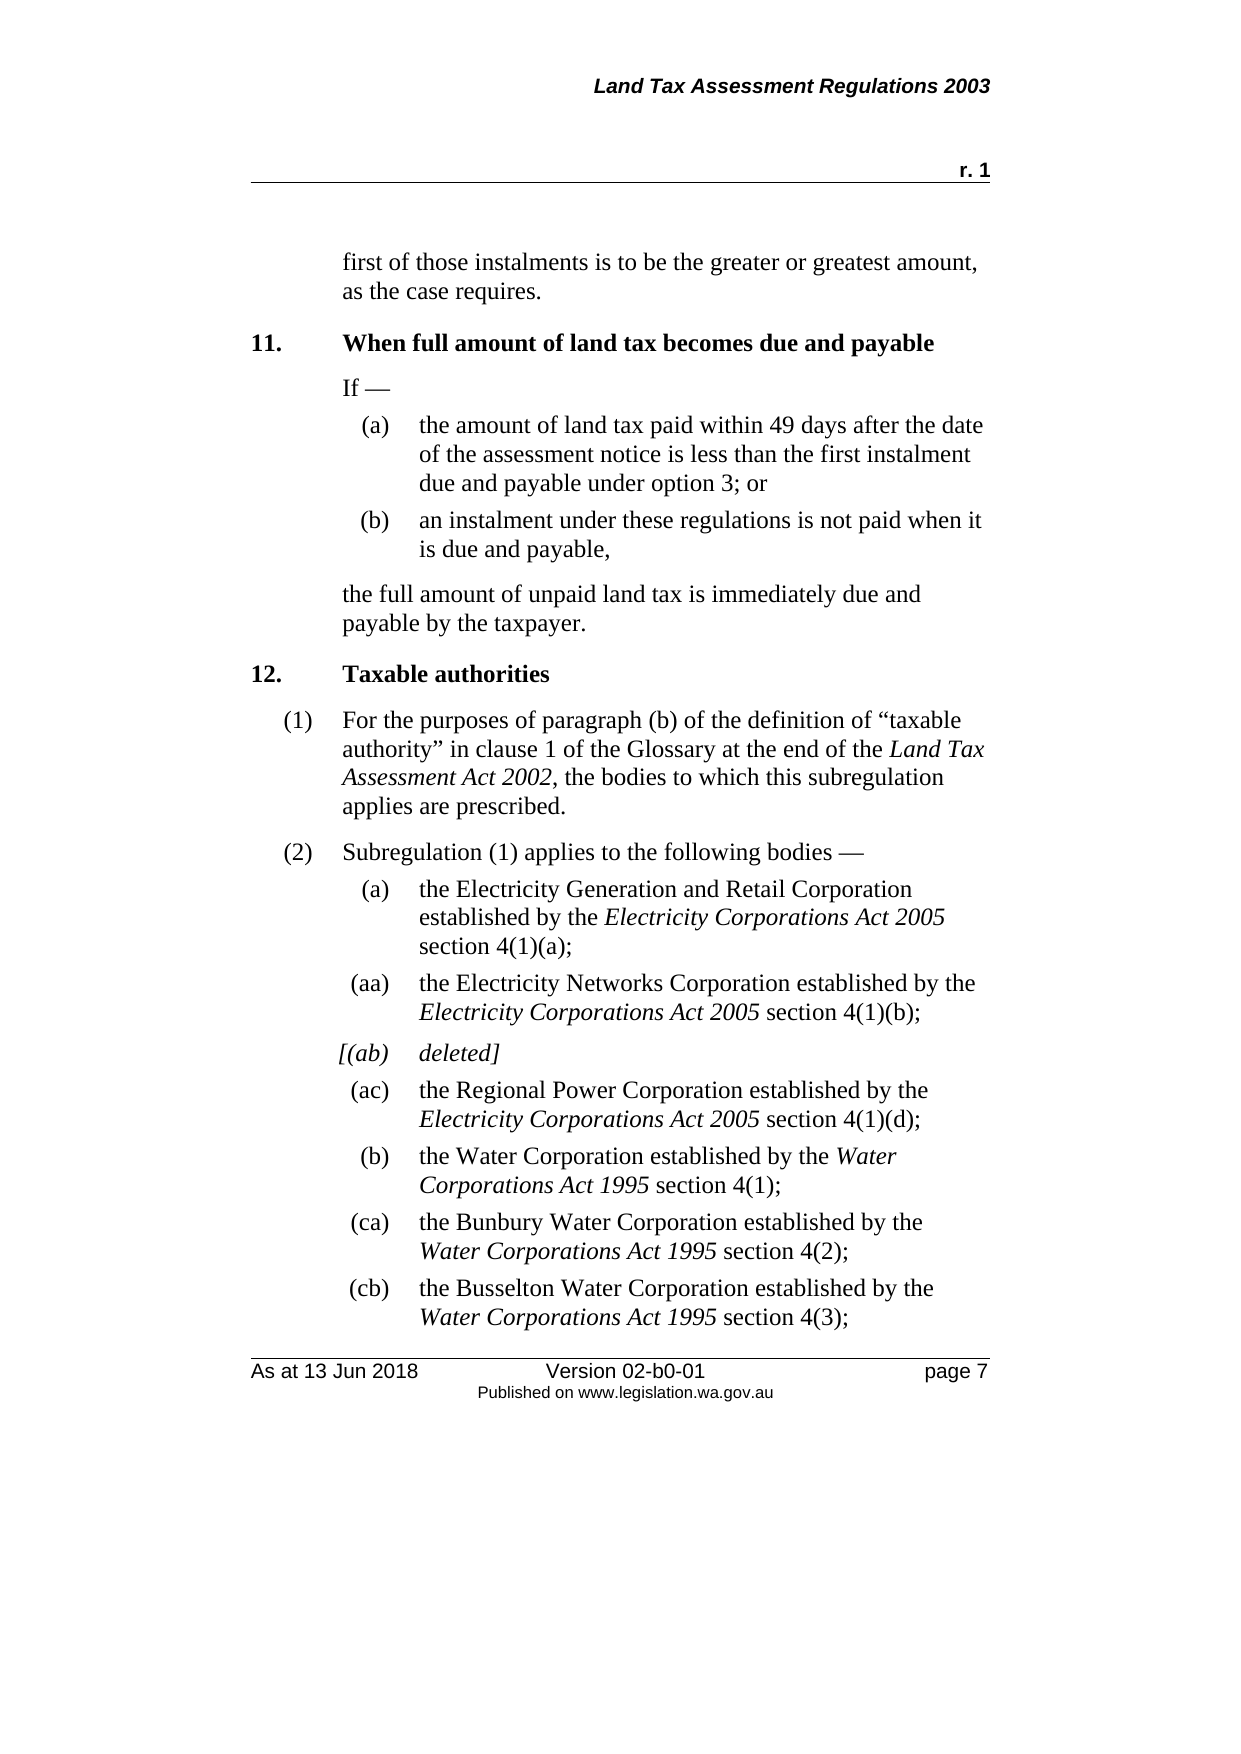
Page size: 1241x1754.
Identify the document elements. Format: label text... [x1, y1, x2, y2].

text (aa) the Electricity Networks Corporation established by the Electricity Corporations Act 2005 section 4(1)(b); [251, 968, 990, 1026]
subtitle 12. Taxable authorities [251, 659, 990, 688]
text (cb) the Busselton Water Corporation established by the Water Corporations Act 1995 section 4(3); [251, 1273, 990, 1330]
text (b) an instalment under these regulations is not paid when it is due and payable, [251, 505, 990, 562]
text (a) the Electricity Generation and Retail Corporation established by the Electricity Corporations Act 2005 section 4(1)(a); [251, 874, 990, 960]
text (b) the Water Corporation established by the Water Corporations Act 1995 section 4(1); [251, 1141, 990, 1199]
subtitle 11. When full amount of land tax becomes due and payable [251, 328, 990, 357]
text (ca) the Bunbury Water Corporation established by the Water Corporations Act 1995 section 4(2); [251, 1207, 990, 1264]
text (2) Subregulation (1) applies to the following bodies — [251, 837, 990, 865]
text (a) the amount of land tax paid within 49 days after the date of the assessment notice is less than the first instalment due and payable under option 3; or [251, 410, 990, 497]
text (ac) the Regional Power Corporation established by the Electricity Corporations Act 2005 section 4(1)(d); [251, 1075, 990, 1133]
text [251, 247, 990, 305]
text If — [251, 373, 990, 402]
text (1) For the purposes of paragraph (b) of the definition of “taxable authority” in clause 1 of the Glossary at the end of the Land Tax Assessment Act 2002, the bodies to which this subregulation applies are prescribed. [251, 705, 990, 820]
text [(ab) deleted] [251, 1038, 990, 1067]
text the full amount of unpaid land tax is immediately due and payable by the taxpayer. [251, 579, 990, 637]
